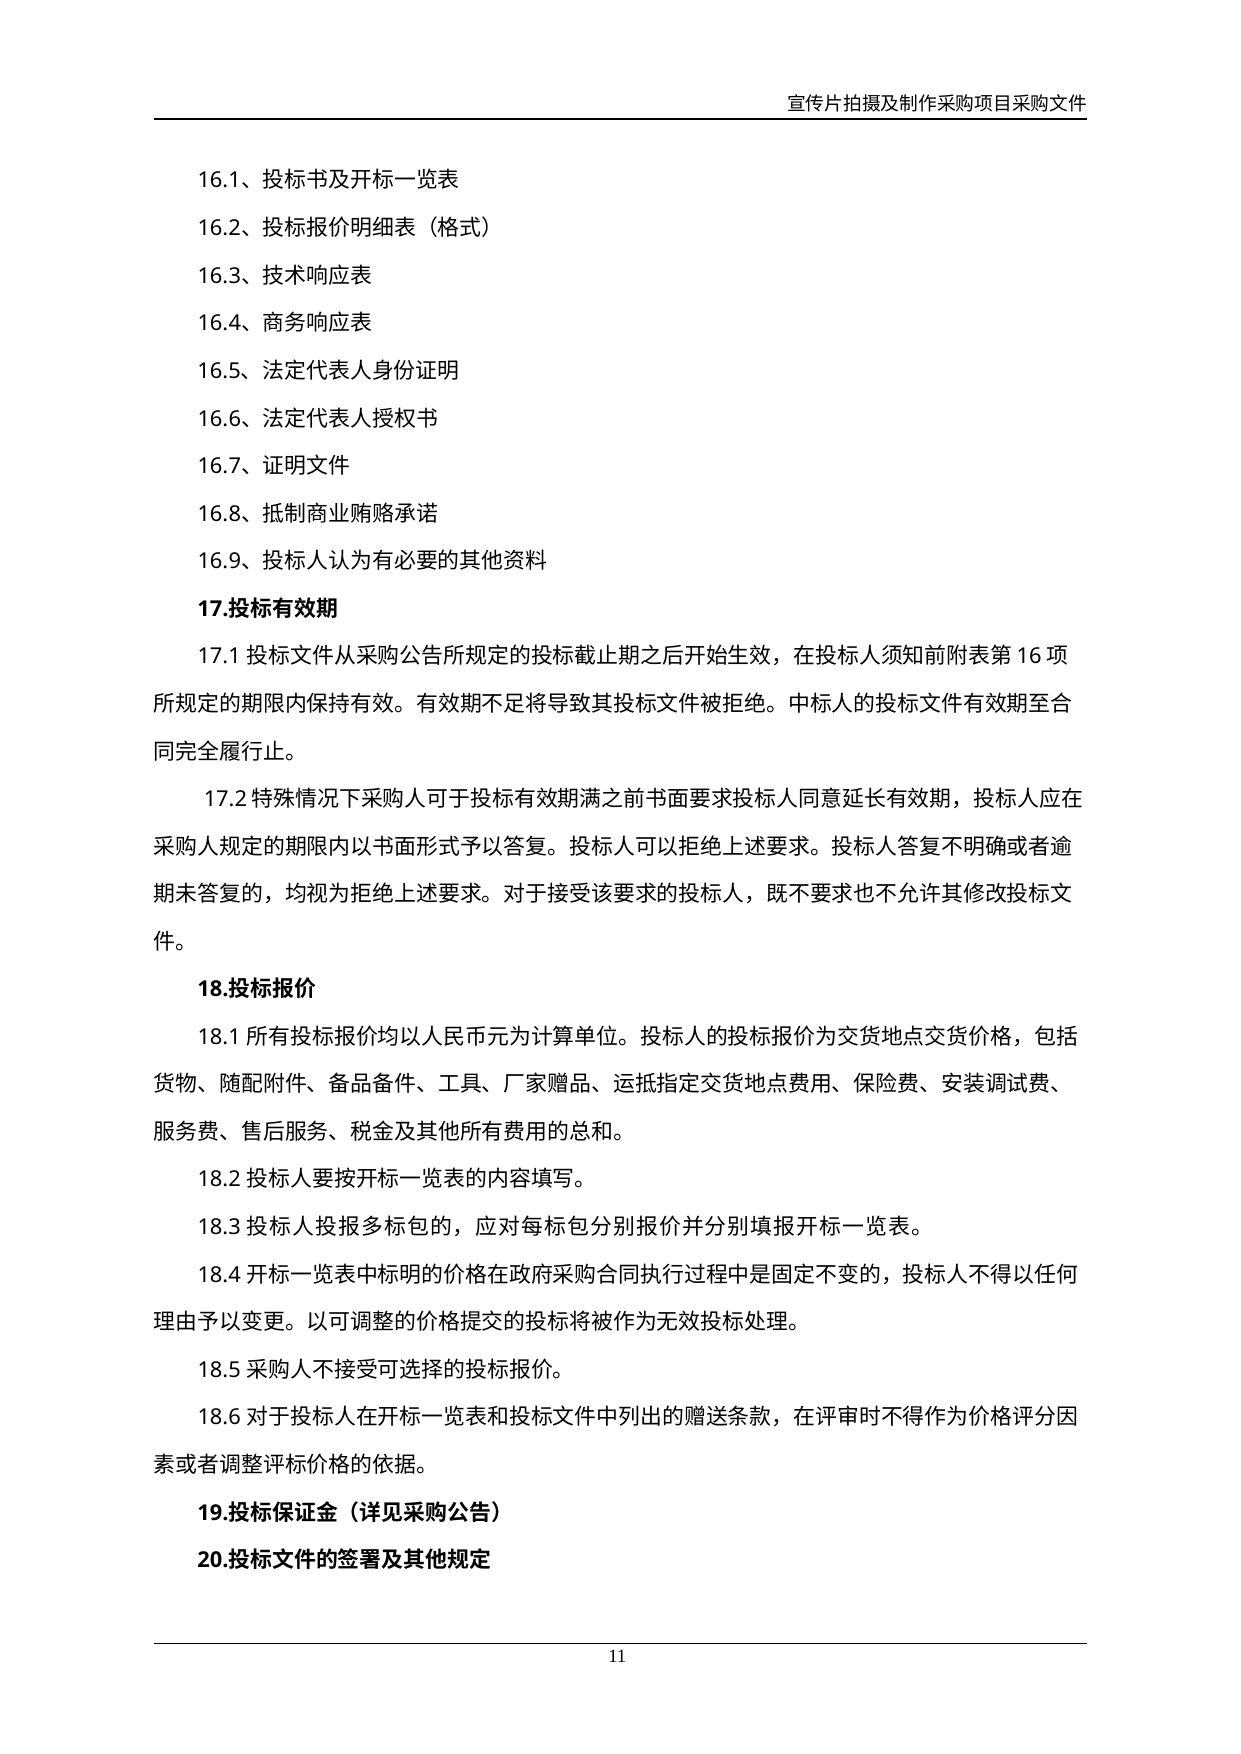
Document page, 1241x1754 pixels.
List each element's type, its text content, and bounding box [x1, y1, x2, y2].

text 18.5 采购人不接受可选择的投标报价。 [153, 1352, 1087, 1383]
text 18.4 开标一览表中标明的价格在政府采购合同执行过程中是固定不变的，投标人不得以任何理由予以变更。以可调整的价格提交的投标将被作为无效投标处理。 [153, 1257, 1087, 1336]
text 16.3、技术响应表 [153, 258, 1087, 289]
text 17.2特殊情况下采购人可于投标有效期满之前书面要求投标人同意延长有效期，投标人应在采购人规定的期限内以书面形式予以答复。投标人可以拒绝上述要求。投标人答复不明确或者逾期未答复的，均视为拒绝上述要求。对于接受该要求的投标人，既不要求也不允许其修改投标文件。 [153, 781, 1087, 955]
text 16.7、证明文件 [153, 448, 1087, 480]
text 18.投标报价 [153, 971, 1087, 1003]
text 16.1、投标书及开标一览表 [153, 162, 1087, 194]
text 17.1 投标文件从采购公告所规定的投标截止期之后开始生效，在投标人须知前附表第16项所规定的期限内保持有效。有效期不足将导致其投标文件被拒绝。中标人的投标文件有效期至合同完全履行止。 [153, 638, 1087, 765]
text 18.3 投标人投报多标包的，应对每标包分别报价并分别填报开标一览表。 [153, 1209, 1087, 1241]
text 17.投标有效期 [153, 591, 1087, 623]
text 16.4、商务响应表 [153, 305, 1087, 337]
text 18.1 所有投标报价均以人民币元为计算单位。投标人的投标报价为交货地点交货价格，包括货物、随配附件、备品备件、工具、厂家赠品、运抵指定交货地点费用、保险费、安装调试费、服务费、售后服务、税金及其他所有费用的总和。 [153, 1019, 1087, 1146]
text 16.9、投标人认为有必要的其他资料 [153, 543, 1087, 575]
text 20.投标文件的签署及其他规定 [153, 1542, 1087, 1574]
text 19.投标保证金（详见采购公告） [153, 1494, 1087, 1526]
text 16.2、投标报价明细表（格式） [153, 210, 1087, 242]
text 18.2 投标人要按开标一览表的内容填写。 [153, 1161, 1087, 1193]
text 16.8、抵制商业贿赂承诺 [153, 496, 1087, 527]
text 16.5、法定代表人身份证明 [175, 353, 1087, 385]
text 18.6 对于投标人在开标一览表和投标文件中列出的赠送条款，在评审时不得作为价格评分因素或者调整评标价格的依据。 [153, 1399, 1087, 1479]
text 16.6、法定代表人授权书 [153, 401, 1087, 432]
